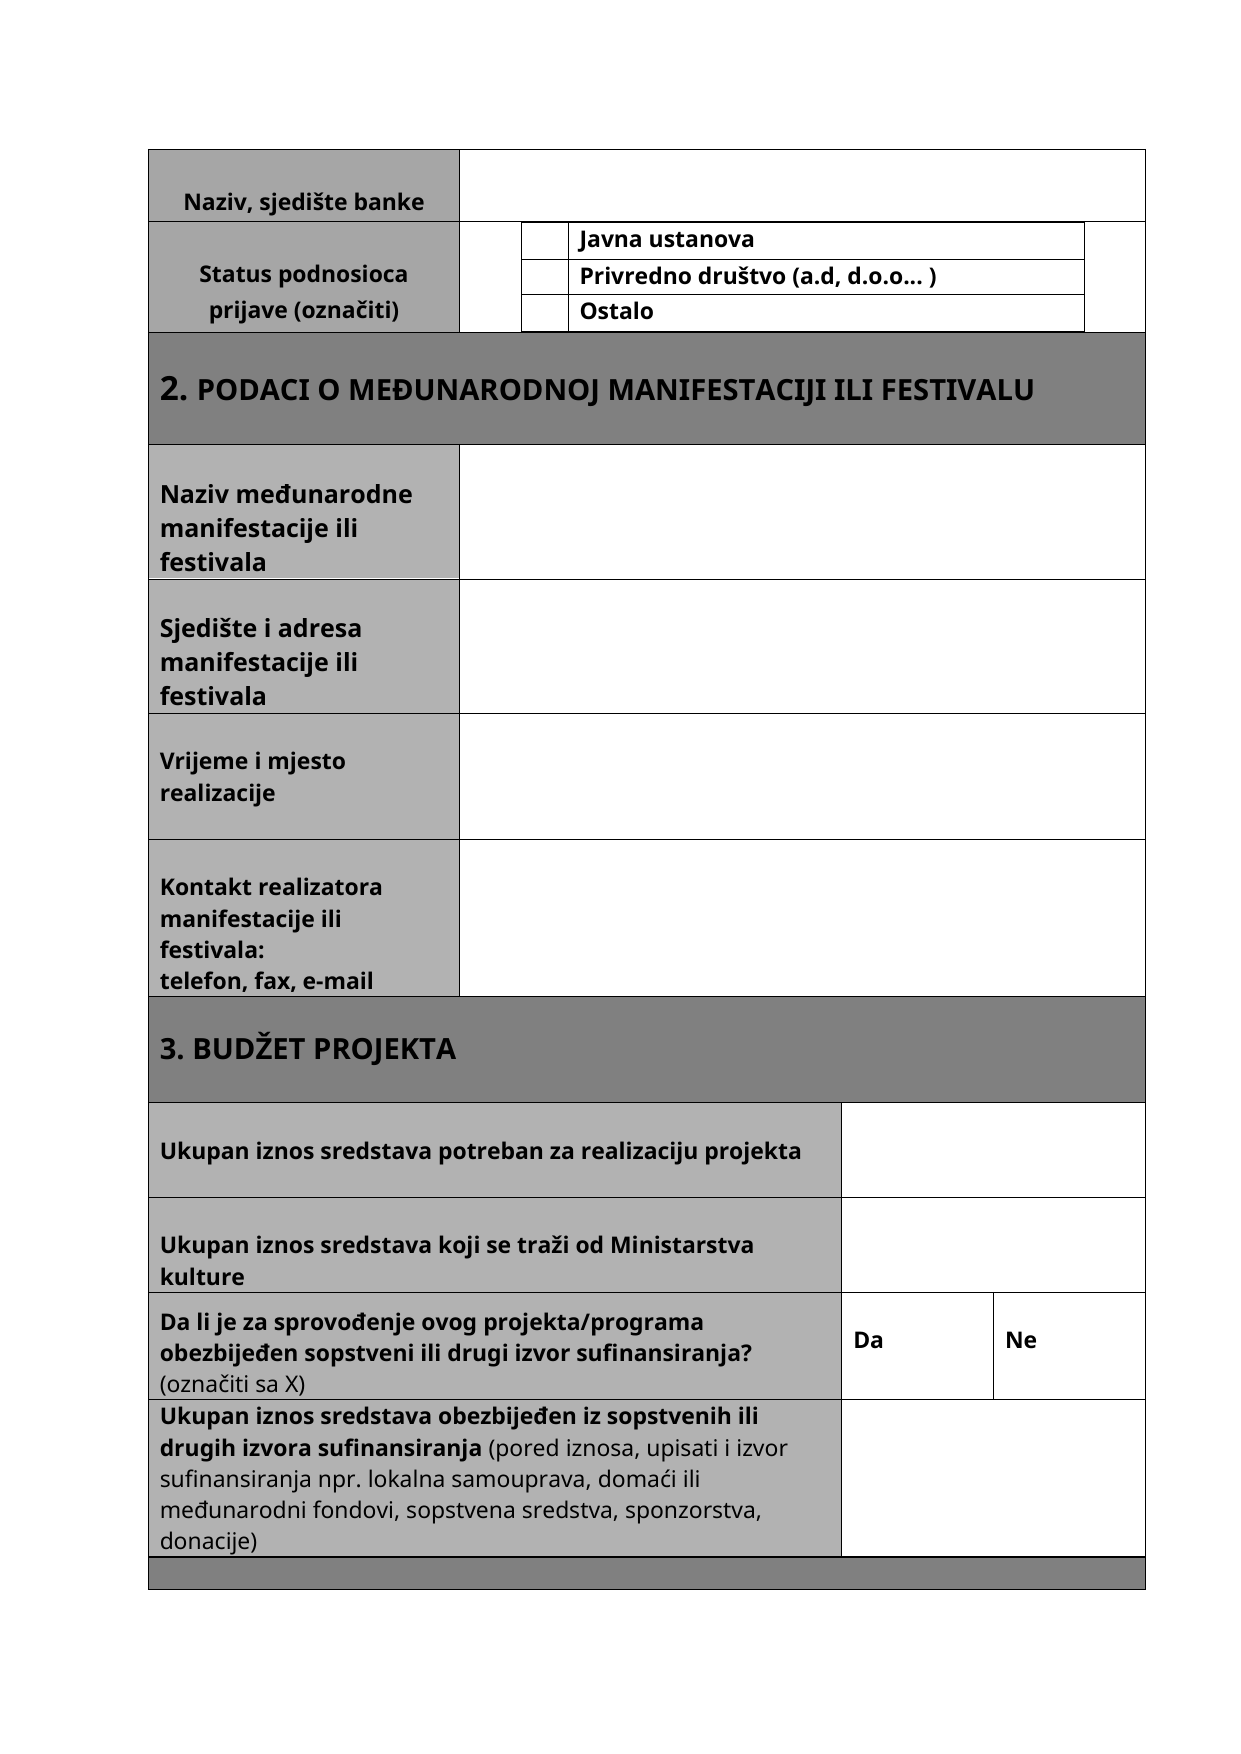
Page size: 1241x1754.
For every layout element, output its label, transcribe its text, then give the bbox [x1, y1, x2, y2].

table_cell Ne [994, 1293, 1145, 1399]
table_cell [842, 1400, 1145, 1556]
table_cell [460, 222, 521, 332]
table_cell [149, 1558, 1145, 1589]
table_cell Status podnosioca prijave (označiti) [149, 222, 459, 332]
table_cell [569, 223, 1084, 259]
table_cell 2. PODACI O MEĐUNARODNOJ MANIFESTACIJI ILI FESTIVALU [149, 333, 1145, 444]
table_cell [842, 1198, 1145, 1292]
table_cell [460, 840, 1145, 996]
table_cell Kontakt realizatora manifestacije ili festivala: telefon, fax, e-mail [149, 840, 459, 996]
table_cell [522, 295, 568, 331]
table_cell [460, 580, 1145, 713]
table_cell Naziv međunarodne manifestacije ili festivala [149, 445, 459, 578]
table_cell Da [842, 1293, 993, 1399]
table_cell Sjedište i adresa manifestacije ili festivala [149, 580, 459, 713]
table_cell Ukupan iznos sredstava koji se traži od Ministarstva kulture [149, 1198, 841, 1292]
table_cell Vrijeme i mjesto realizacije [149, 714, 459, 839]
table_cell Naziv, sjedište banke [149, 150, 459, 221]
table_cell 3. BUDŽET PROJEKTA [149, 997, 1145, 1102]
table_cell Ukupan iznos sredstava potreban za realizaciju projekta [149, 1103, 841, 1197]
table_cell [842, 1103, 1145, 1197]
table_cell Da li je za sprovođenje ovog projekta/programa obezbijeđen sopstveni ili drugi izvor sufinansiranja? (označiti sa X) [149, 1293, 841, 1399]
table_cell [569, 260, 1084, 294]
table_cell [522, 223, 568, 259]
table_cell [460, 714, 1145, 839]
table_cell Ukupan iznos sredstava obezbijeđen iz sopstvenih ili drugih izvora sufinansiranja (pored iznosa, upisati i izvor sufinansiranja npr. lokalna samouprava, domaći ili međunarodni fondovi, sopstvena sredstva, sponzorstva, donacije) [149, 1400, 841, 1556]
table_cell [1085, 222, 1145, 332]
table_cell [460, 445, 1145, 578]
table_cell [460, 150, 1145, 221]
table_cell [569, 295, 1084, 331]
table_cell [522, 260, 568, 294]
